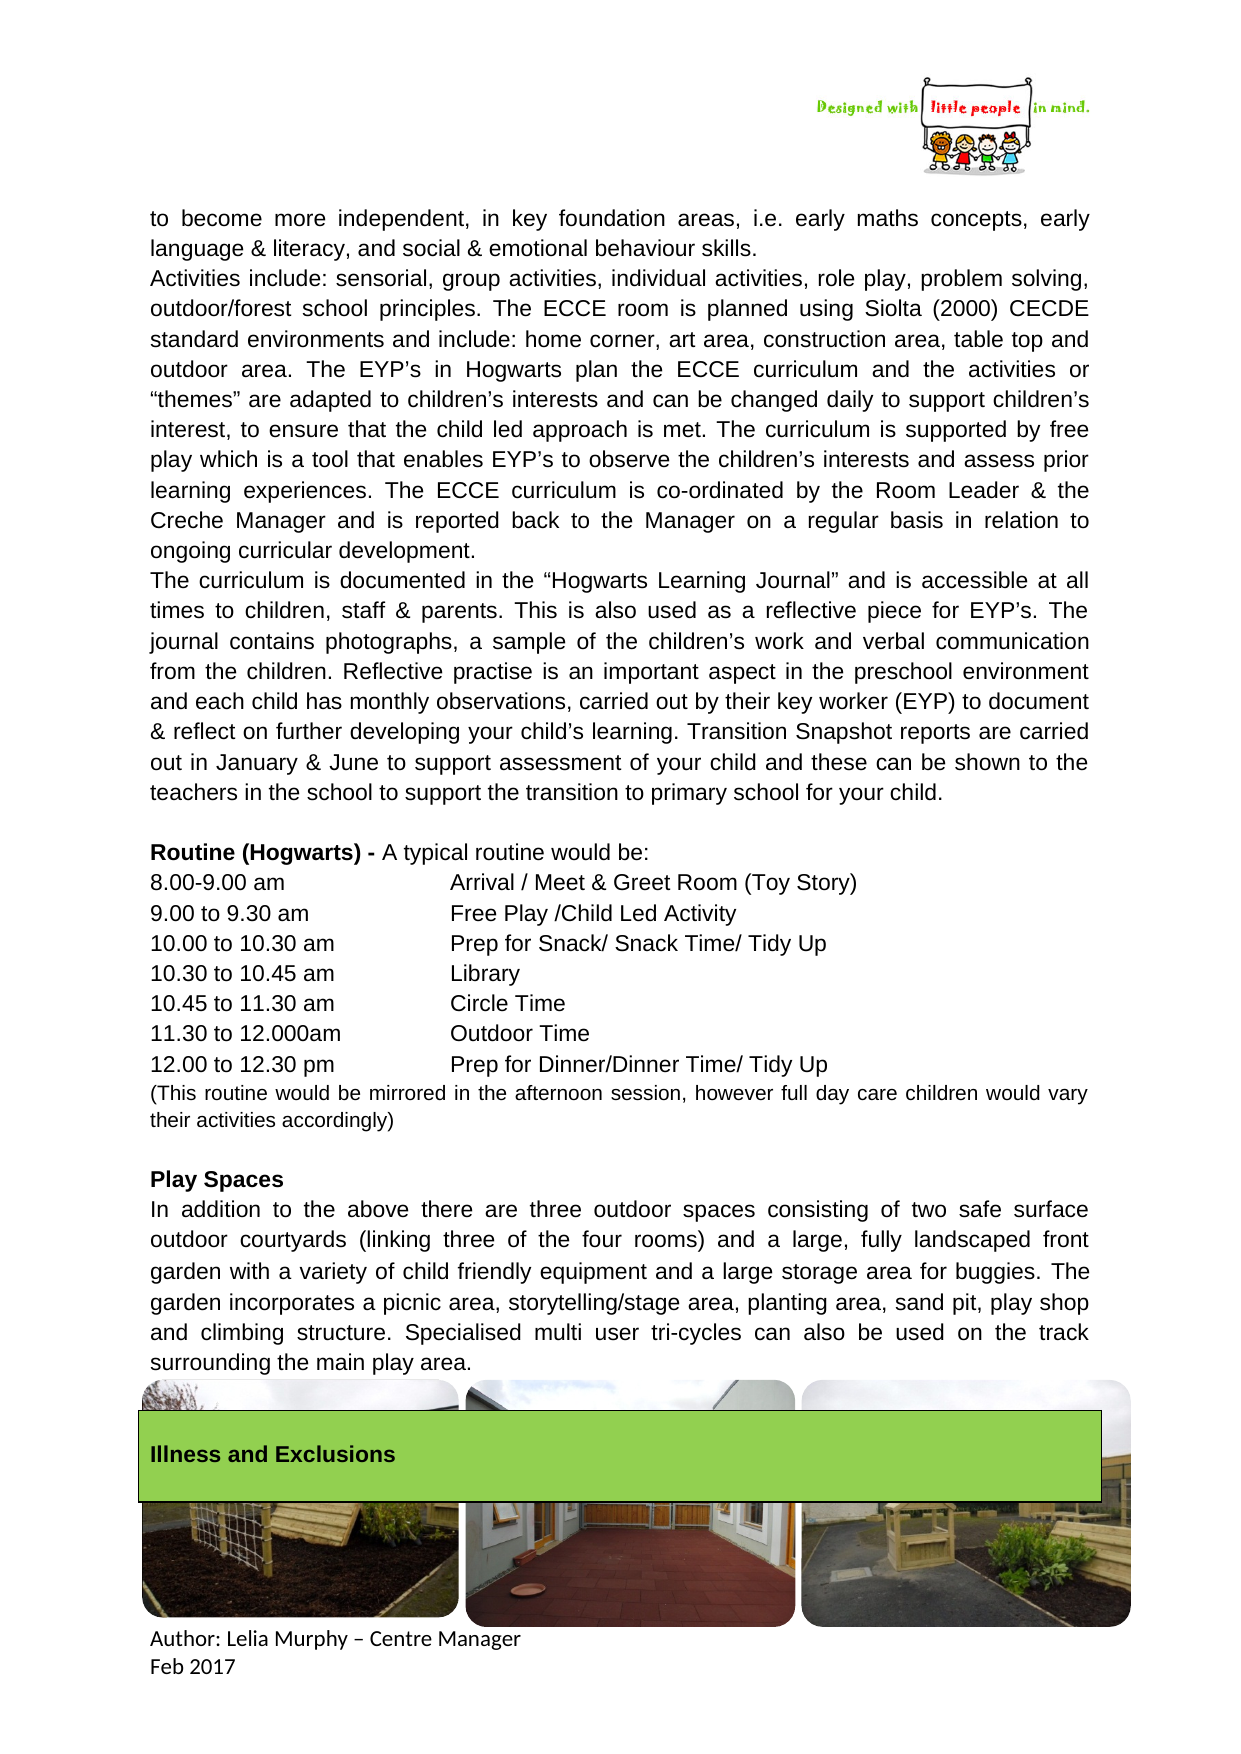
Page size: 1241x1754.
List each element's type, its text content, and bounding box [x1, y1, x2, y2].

text 9.00 to 9.30 am Free Play /Child Led Activity [150, 899, 1090, 926]
picture [465, 1379, 796, 1410]
text (This routine would be mirrored in the afternoon session, however full day care children would vary their activities accordingly) [150, 1081, 1090, 1132]
picture [142, 1503, 459, 1618]
text 8.00-9.00 am Arrival / Meet & Greet Room (Toy Story) [150, 869, 1090, 896]
table_header Illness and Exclusions [139, 1411, 1101, 1501]
text 10.45 to 11.30 am Circle Time [150, 990, 1090, 1017]
text Play Spaces [150, 1166, 1090, 1192]
text 11.30 to 12.000am Outdoor Time [150, 1020, 1090, 1047]
picture [801, 1379, 1131, 1627]
text Activities include: sensorial, group activities, individual activities, role play, problem solving, outdoor/forest school principles. The ECCE room is planned using Siolta (2000) CECDE standard environments and include: home corner, art area, construction area, table top and outdoor area. The EYP’s in Hogwarts plan the ECCE curriculum and the activities or “themes” are adapted to children’s interests and can be changed daily to support children’s interest, to ensure that the child led approach is met. The curriculum is supported by free play which is a tool that enables EYP’s to observe the children’s interests and assess prior learning experiences. The ECCE curriculum is co-ordinated by the Room Leader & the Creche Manager and is reported back to the Manager on a regular basis in relation to ongoing curricular development. [150, 265, 1090, 563]
text The curriculum is documented in the “Hogwarts Learning Journal” and is accessible at all times to children, staff & parents. This is also used as a reflective piece for EYP’s. The journal contains photographs, a sample of the children’s work and verbal communication from the children. Reflective practise is an important aspect in the preschool environment and each child has monthly observations, carried out by their key worker (EYP) to document & reflect on further developing your child’s learning. Transition Snapshot reports are carried out in January & June to support assessment of your child and these can be shown to the teachers in the school to support the transition to primary school for your child. [150, 567, 1090, 805]
text 10.00 to 10.30 am Prep for Snack/ Snack Time/ Tidy Up [150, 930, 1090, 956]
text In addition to the above there are three outdoor spaces consisting of two safe surface outdoor courtyards (linking three of the four rooms) and a large, fully landscaped front garden with a variety of child friendly equipment and a large storage area for buggies. The garden incorporates a picnic area, storytelling/stage area, planting area, sand pit, play shop and climbing structure. Specialised multi user tri-cycles can also be used on the track surrounding the main play area. [150, 1196, 1090, 1376]
picture [815, 73, 1091, 177]
picture [142, 1379, 459, 1410]
picture [465, 1503, 796, 1627]
text 10.30 to 10.45 am Library [150, 960, 1090, 986]
text 12.00 to 12.30 pm Prep for Dinner/Dinner Time/ Tidy Up [150, 1051, 1090, 1077]
text Routine (Hogwarts) - A typical routine would be: [150, 839, 1090, 866]
